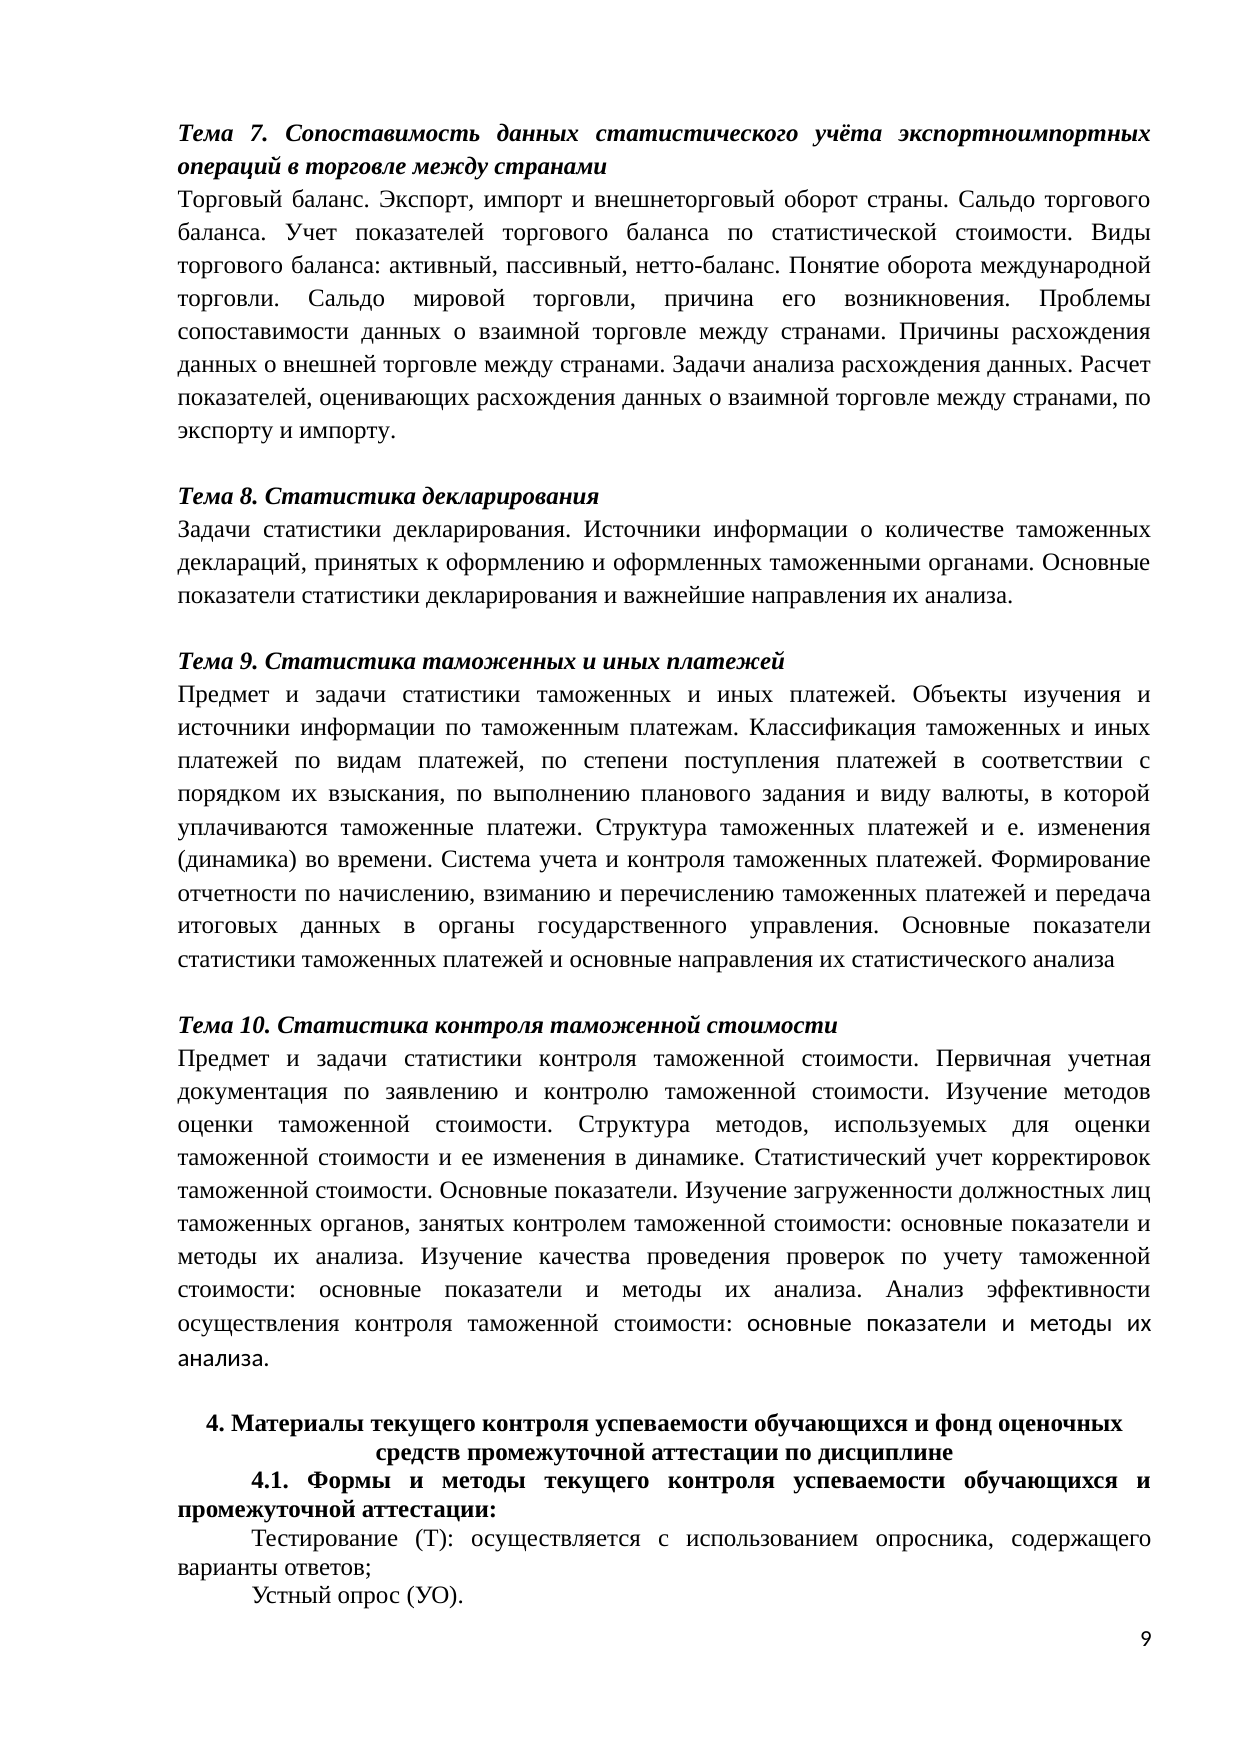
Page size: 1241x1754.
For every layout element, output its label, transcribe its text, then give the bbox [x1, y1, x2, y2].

text Предмет и задачи статистики таможенных и иных платежей. Объекты изучения и источники информации по таможенным платежам. Классификация таможенных и иных платежей по видам платежей, по степени поступления платежей в соответствии с порядком их взыскания, по выполнению планового задания и виду валюты, в которой уплачиваются таможенные платежи. Структура таможенных платежей и е. изменения (динамика) во времени. Система учета и контроля таможенных платежей. Формирование отчетности по начислению, взиманию и перечислению таможенных платежей и передача итоговых данных в органы государственного управления. Основные показатели статистики таможенных платежей и основные направления их статистического анализа [177, 679, 1152, 972]
text Устный опрос (УО). [177, 1581, 1152, 1609]
text Задачи статистики декларирования. Источники информации о количестве таможенных деклараций, принятых к оформлению и оформленных таможенными органами. Основные показатели статистики декларирования и важнейшие направления их анализа. [177, 514, 1152, 609]
text Тема 9. Статистика таможенных и иных платежей [177, 646, 1152, 675]
text Предмет и задачи статистики контроля таможенной стоимости. Первичная учетная документация по заявлению и контролю таможенной стоимости. Изучение методов оценки таможенной стоимости. Структура методов, используемых для оценки таможенной стоимости и ее изменения в динамике. Статистический учет корректировок таможенной стоимости. Основные показатели. Изучение загруженности должностных лиц таможенных органов, занятых контролем таможенной стоимости: основные показатели и методы их анализа. Изучение качества проведения проверок по учету таможенной стоимости: основные показатели и методы их анализа. Анализ эффективности осуществления контроля таможенной стоимости: основные показатели и методы их анализа. [177, 1043, 1152, 1373]
text Тестирование (Т): осуществляется с использованием опросника, содержащего варианты ответов; [177, 1523, 1152, 1581]
text Тема 7. Сопоставимость данных статистического учёта экспортноимпортных операций в торговле между странами [177, 118, 1152, 180]
text 4. Материалы текущего контроля успеваемости обучающихся и фонд оценочных средств промежуточной аттестации по дисциплине [177, 1408, 1152, 1466]
text Торговый баланс. Экспорт, импорт и внешнеторговый оборот страны. Сальдо торгового баланса. Учет показателей торгового баланса по статистической стоимости. Виды торгового баланса: активный, пассивный, нетто-баланс. Понятие оборота международной торговли. Сальдо мировой торговли, причина его возникновения. Проблемы сопоставимости данных о взаимной торговле между странами. Причины расхождения данных о внешней торговле между странами. Задачи анализа расхождения данных. Расчет показателей, оценивающих расхождения данных о взаимной торговле между странами, по экспорту и импорту. [177, 184, 1152, 444]
text Тема 8. Статистика декларирования [177, 481, 1152, 510]
text 4.1. Формы и методы текущего контроля успеваемости обучающихся и промежуточной аттестации: [177, 1466, 1152, 1523]
text Тема 10. Статистика контроля таможенной стоимости [177, 1010, 1152, 1038]
